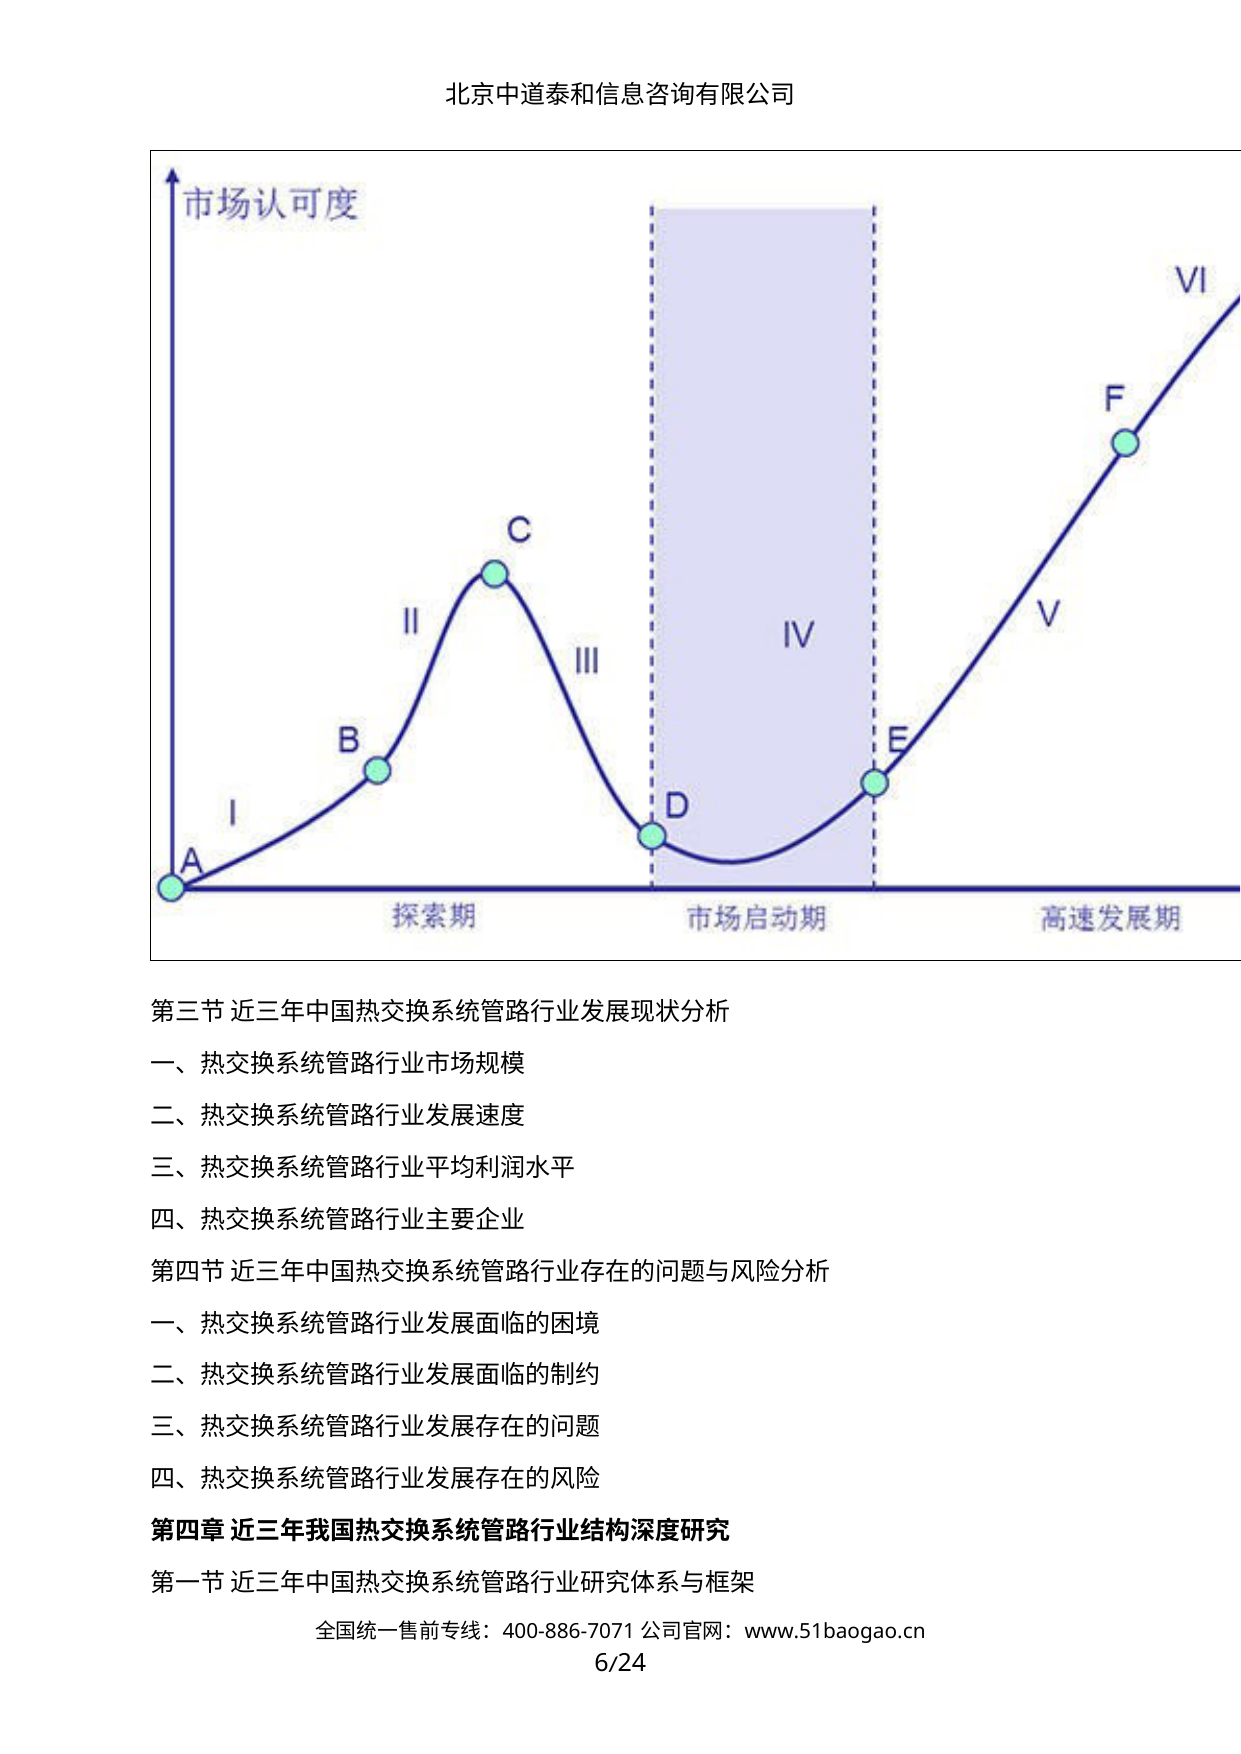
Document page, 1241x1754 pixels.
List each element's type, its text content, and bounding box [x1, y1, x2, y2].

text 第三节 近三年中国热交换系统管路行业发展现状分析 [150, 992, 1090, 1028]
text 三、热交换系统管路行业平均利润水平 [150, 1147, 1090, 1184]
text 第一节 近三年中国热交换系统管路行业研究体系与框架 [150, 1562, 1090, 1599]
text 第四章 近三年我国热交换系统管路行业结构深度研究 [150, 1511, 1090, 1547]
text 四、热交换系统管路行业主要企业 [150, 1199, 1090, 1236]
text 三、热交换系统管路行业发展存在的问题 [150, 1407, 1090, 1443]
text 二、热交换系统管路行业发展面临的制约 [150, 1355, 1090, 1391]
text 四、热交换系统管路行业发展存在的风险 [150, 1459, 1090, 1495]
text 一、热交换系统管路行业市场规模 [150, 1044, 1090, 1080]
text 第四节 近三年中国热交换系统管路行业存在的问题与风险分析 [150, 1251, 1090, 1287]
text 二、热交换系统管路行业发展速度 [150, 1096, 1090, 1132]
text 一、热交换系统管路行业发展面临的困境 [150, 1303, 1090, 1339]
picture [151, 151, 1241, 960]
